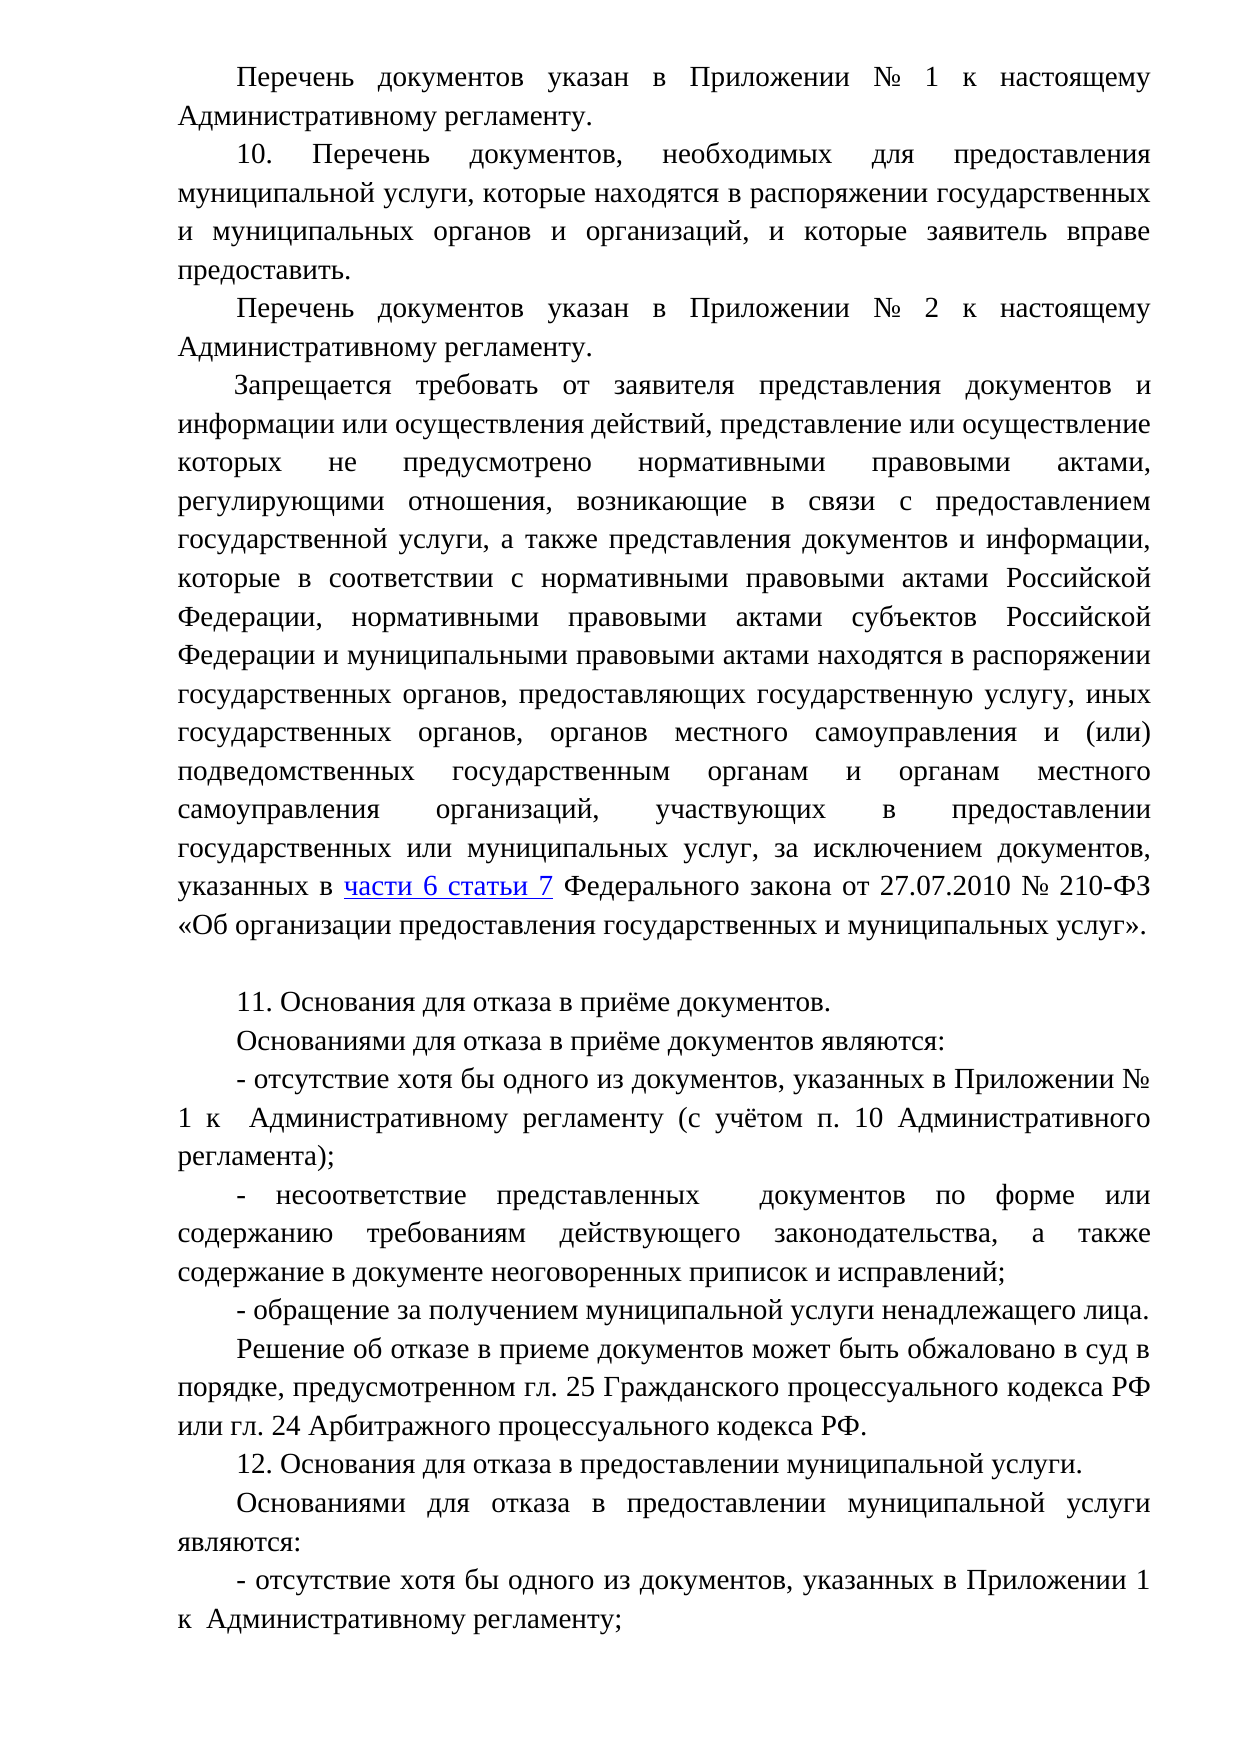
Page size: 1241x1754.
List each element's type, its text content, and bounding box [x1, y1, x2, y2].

text Основаниями для отказа в предоставлении муниципальной услуги являются: [177, 1485, 1152, 1557]
text Перечень документов указан в Приложении № 2 к настоящему Административному регламенту. [177, 290, 1152, 362]
text Решение об отказе в приеме документов может быть обжаловано в суд в порядке, предусмотренном гл. 25 Гражданского процессуального кодекса РФ или гл. 24 Арбитражного процессуального кодекса РФ. [177, 1331, 1152, 1442]
text 11. Основания для отказа в приёме документов. [177, 984, 1152, 1018]
text Запрещается требовать от заявителя представления документов и информации или осуществления действий, представление или осуществление которых не предусмотрено нормативными правовыми актами, регулирующими отношения, возникающие в связи с предоставлением государственной услуги, а также представления документов и информации, которые в соответствии с нормативными правовыми актами Российской Федерации, нормативными правовыми актами субъектов Российской Федерации и муниципальными правовыми актами находятся в распоряжении государственных органов, предоставляющих государственную услугу, иных государственных органов, органов местного самоуправления и (или) подведомственных государственным органам и органам местного самоуправления организаций, участвующих в предоставлении государственных или муниципальных услуг, за исключением документов, указанных в части 6 статьи 7 Федерального закона от 27.07.2010 № 210-ФЗ «Об организации предоставления государственных и муниципальных услуг». [177, 367, 1152, 941]
text Основаниями для отказа в приёме документов являются: [177, 1023, 1152, 1056]
text - отсутствие хотя бы одного из документов, указанных в Приложении 1 к Административному регламенту; [177, 1562, 1152, 1634]
text - обращение за получением муниципальной услуги ненадлежащего лица. [177, 1292, 1152, 1326]
text 10. Перечень документов, необходимых для предоставления муниципальной услуги, которые находятся в распоряжении государственных и муниципальных органов и организаций, и которые заявитель вправе предоставить. [177, 136, 1152, 285]
text - отсутствие хотя бы одного из документов, указанных в Приложении № 1 к Административному регламенту (с учётом п. 10 Административного регламента); [177, 1061, 1152, 1172]
text 12. Основания для отказа в предоставлении муниципальной услуги. [177, 1447, 1152, 1480]
text Перечень документов указан в Приложении № 1 к настоящему Административному регламенту. [177, 59, 1152, 131]
